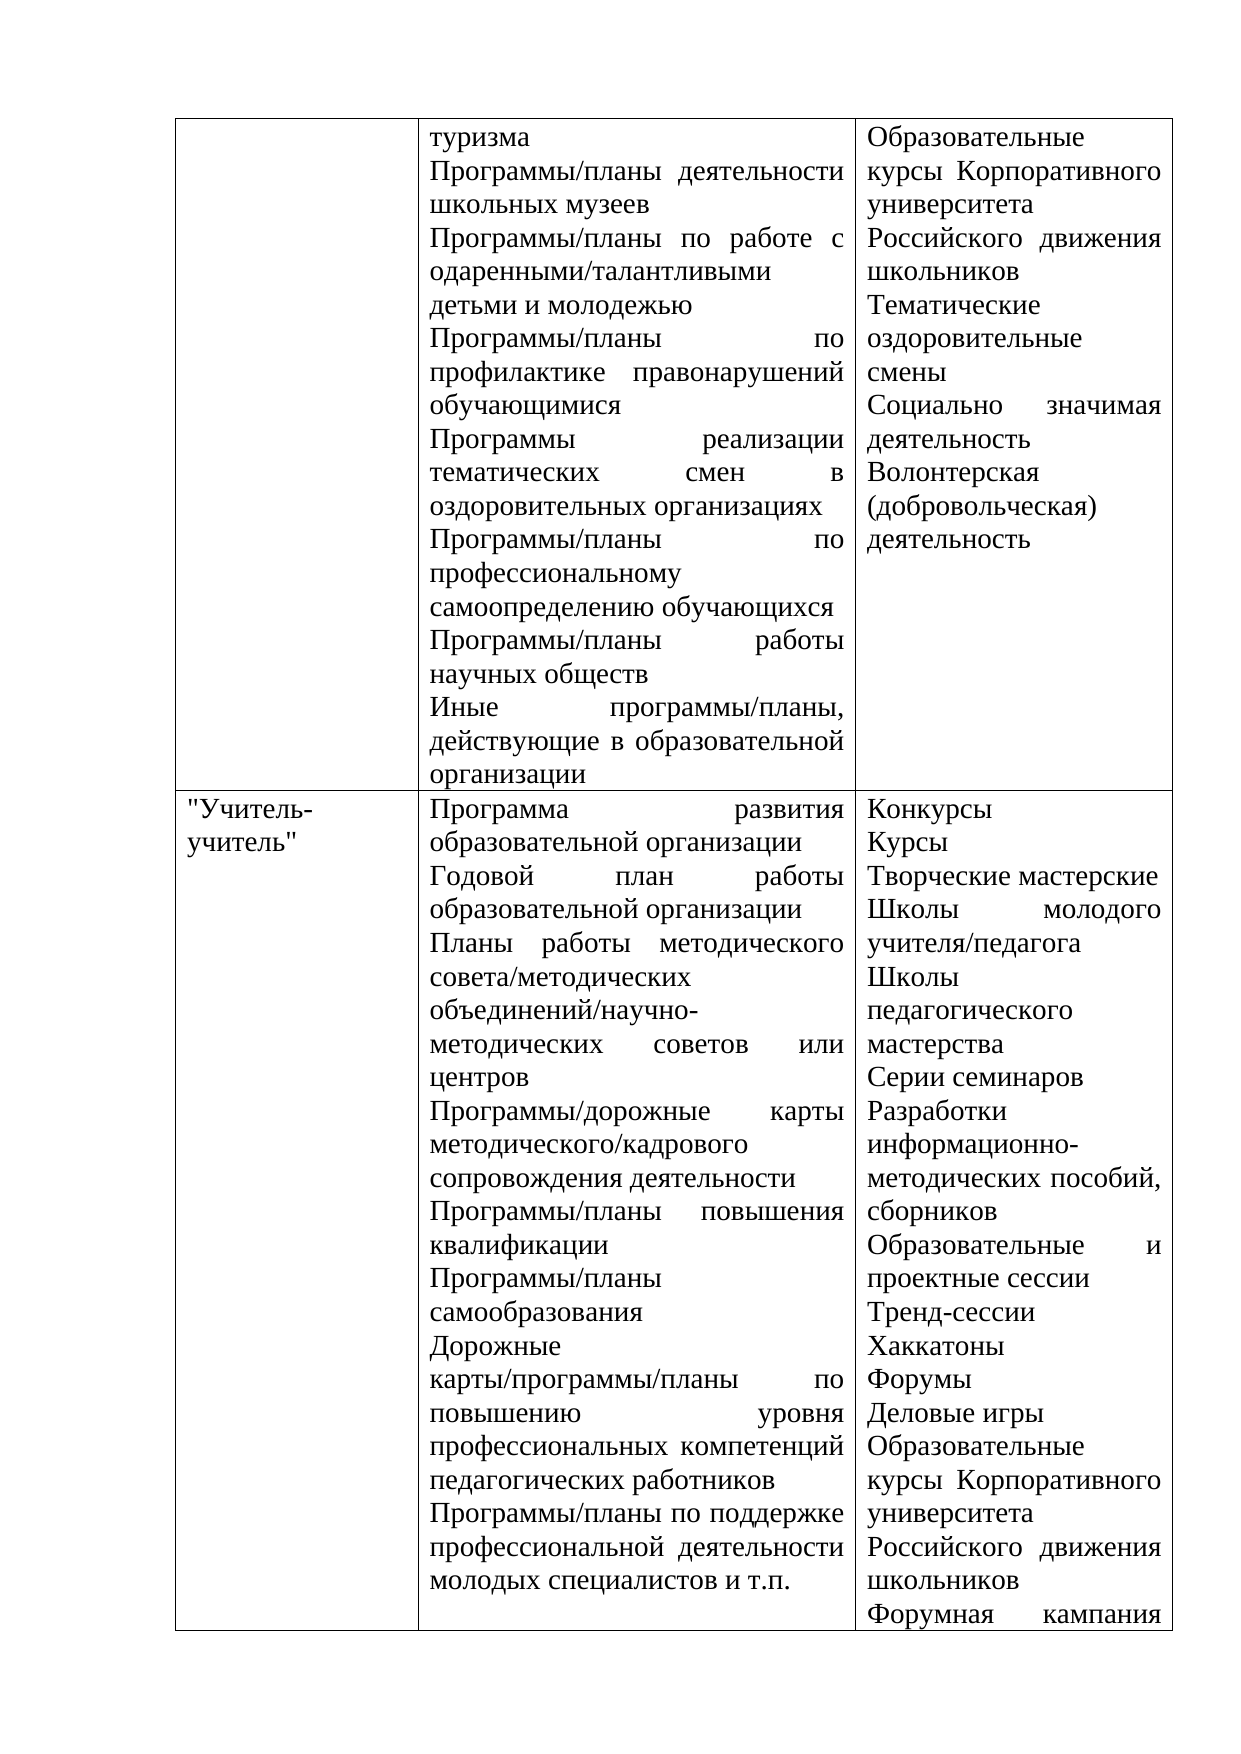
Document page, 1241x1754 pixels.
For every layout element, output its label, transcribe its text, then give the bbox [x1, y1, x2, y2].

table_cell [176, 119, 418, 790]
table_cell "Учитель-учитель" [176, 791, 418, 1629]
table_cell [419, 119, 855, 790]
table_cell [856, 119, 1172, 790]
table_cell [856, 791, 1172, 1629]
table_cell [419, 791, 855, 1629]
